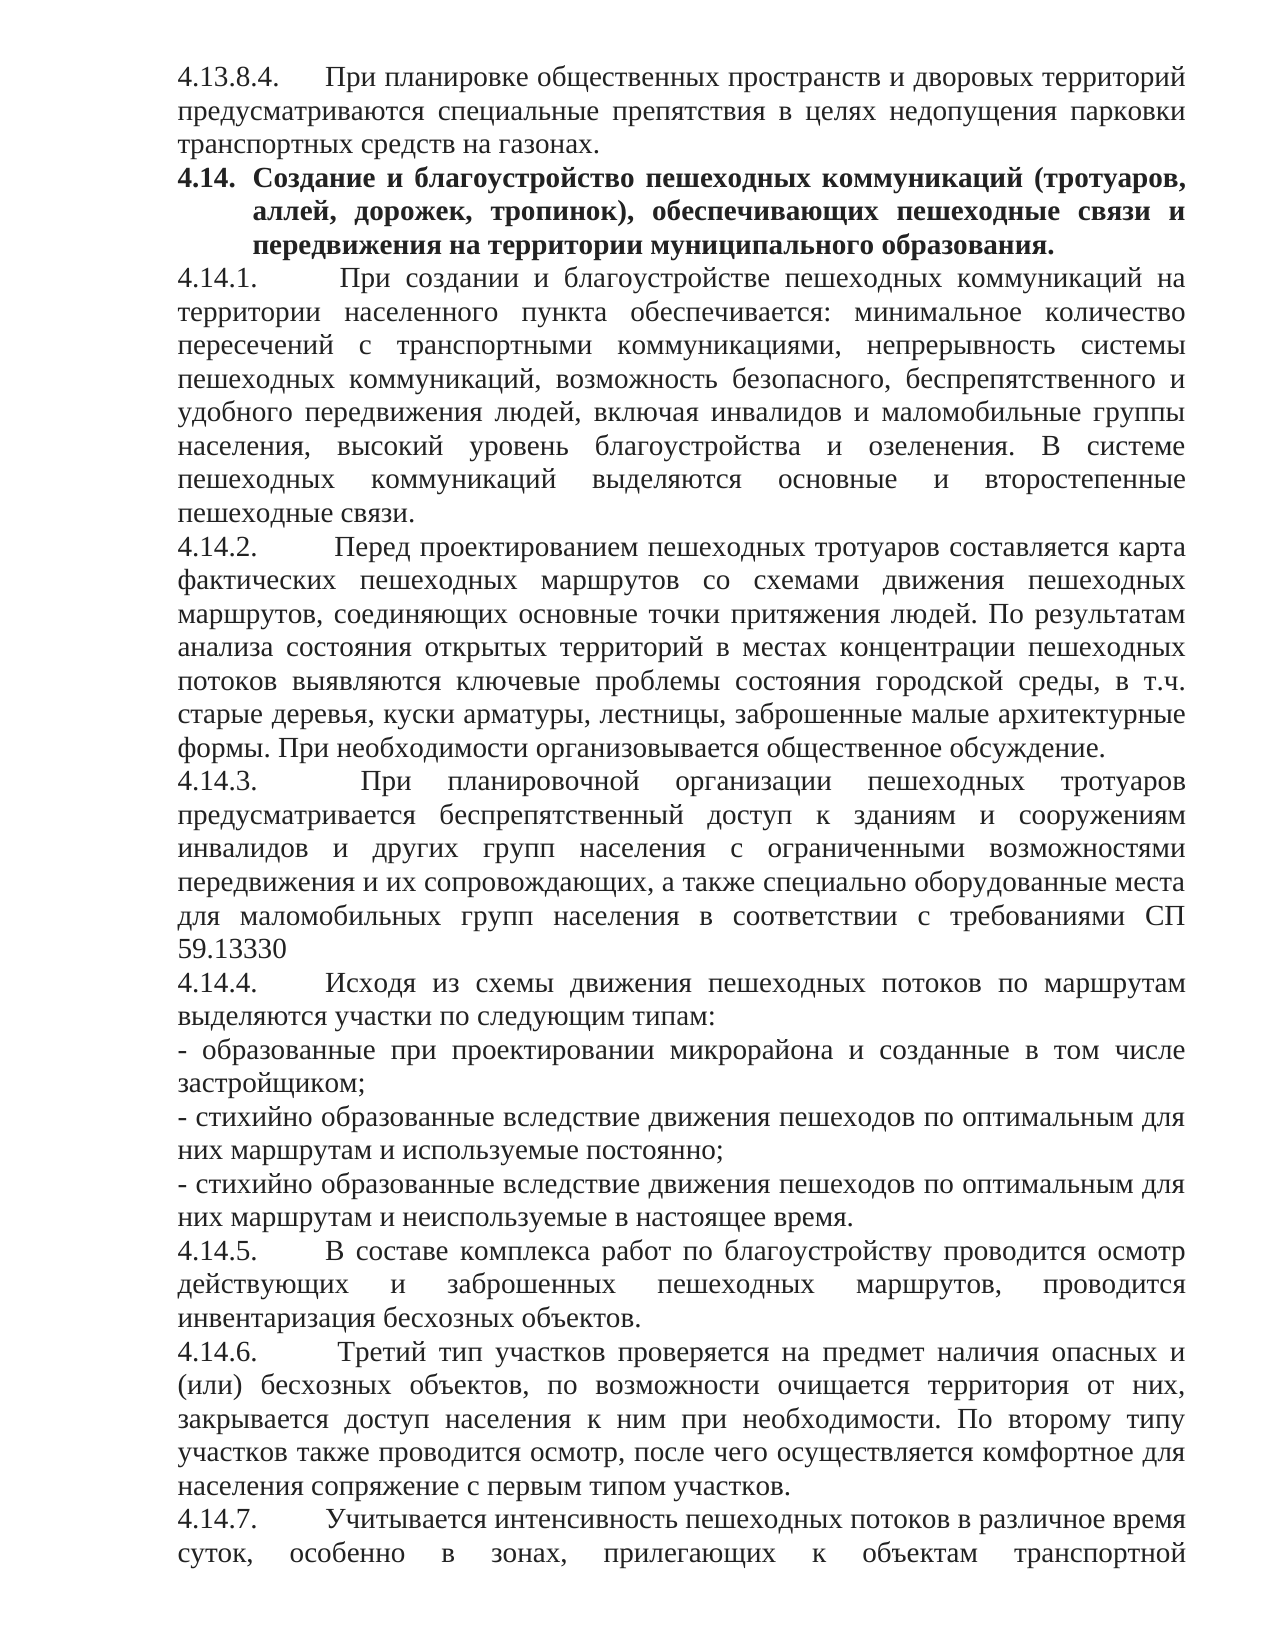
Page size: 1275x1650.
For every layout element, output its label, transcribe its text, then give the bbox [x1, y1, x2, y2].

list Исходя из схемы движения пешеходных потоков по маршрутам выделяются участки по следующим типам: [177, 965, 1186, 1032]
list При создании и благоустройстве пешеходных коммуникаций на территории населенного пункта обеспечивается: минимальное количество пересечений с транспортными коммуникациями, непрерывность системы пешеходных коммуникаций, возможность безопасного, беспрепятственного и удобного передвижения людей, включая инвалидов и маломобильные группы населения, высокий уровень благоустройства и озеленения. В системе пешеходных коммуникаций выделяются основные и второстепенные пешеходные связи. [177, 260, 1186, 529]
list Перед проектированием пешеходных тротуаров составляется карта фактических пешеходных маршрутов со схемами движения пешеходных маршрутов, соединяющих основные точки притяжения людей. По результатам анализа состояния открытых территорий в местах концентрации пешеходных потоков выявляются ключевые проблемы состояния городской среды, в т.ч. старые деревья, куски арматуры, лестницы, заброшенные малые архитектурные формы. При необходимости организовывается общественное обсуждение. [177, 529, 1186, 763]
text - образованные при проектировании микрорайона и созданные в том числе застройщиком; [177, 1032, 1186, 1099]
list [177, 1501, 1186, 1568]
list При планировочной организации пешеходных тротуаров предусматривается беспрепятственный доступ к зданиям и сооружениям инвалидов и других групп населения с ограниченными возможностями передвижения и их сопровождающих, а также специально оборудованные места для маломобильных групп населения в соответствии с требованиями СП 59.13330 [177, 763, 1186, 965]
list В составе комплекса работ по благоустройству проводится осмотр действующих и заброшенных пешеходных маршрутов, проводится инвентаризация бесхозных объектов. [177, 1233, 1186, 1334]
list При планировке общественных пространств и дворовых территорий предусматриваются специальные препятствия в целях недопущения парковки транспортных средств на газонах. [177, 59, 1186, 160]
list Третий тип участков проверяется на предмет наличия опасных и (или) бесхозных объектов, по возможности очищается территория от них, закрывается доступ населения к ним при необходимости. По второму типу участков также проводится осмотр, после чего осуществляется комфортное для населения сопряжение с первым типом участков. [177, 1334, 1186, 1501]
text - стихийно образованные вследствие движения пешеходов по оптимальным для них маршрутам и используемые постоянно; [177, 1099, 1186, 1166]
list Создание и благоустройство пешеходных коммуникаций (тротуаров, аллей, дорожек, тропинок), обеспечивающих пешеходные связи и передвижения на территории муниципального образования. [177, 160, 1186, 260]
text - стихийно образованные вследствие движения пешеходов по оптимальным для них маршрутам и неиспользуемые в настоящее время. [177, 1166, 1186, 1233]
